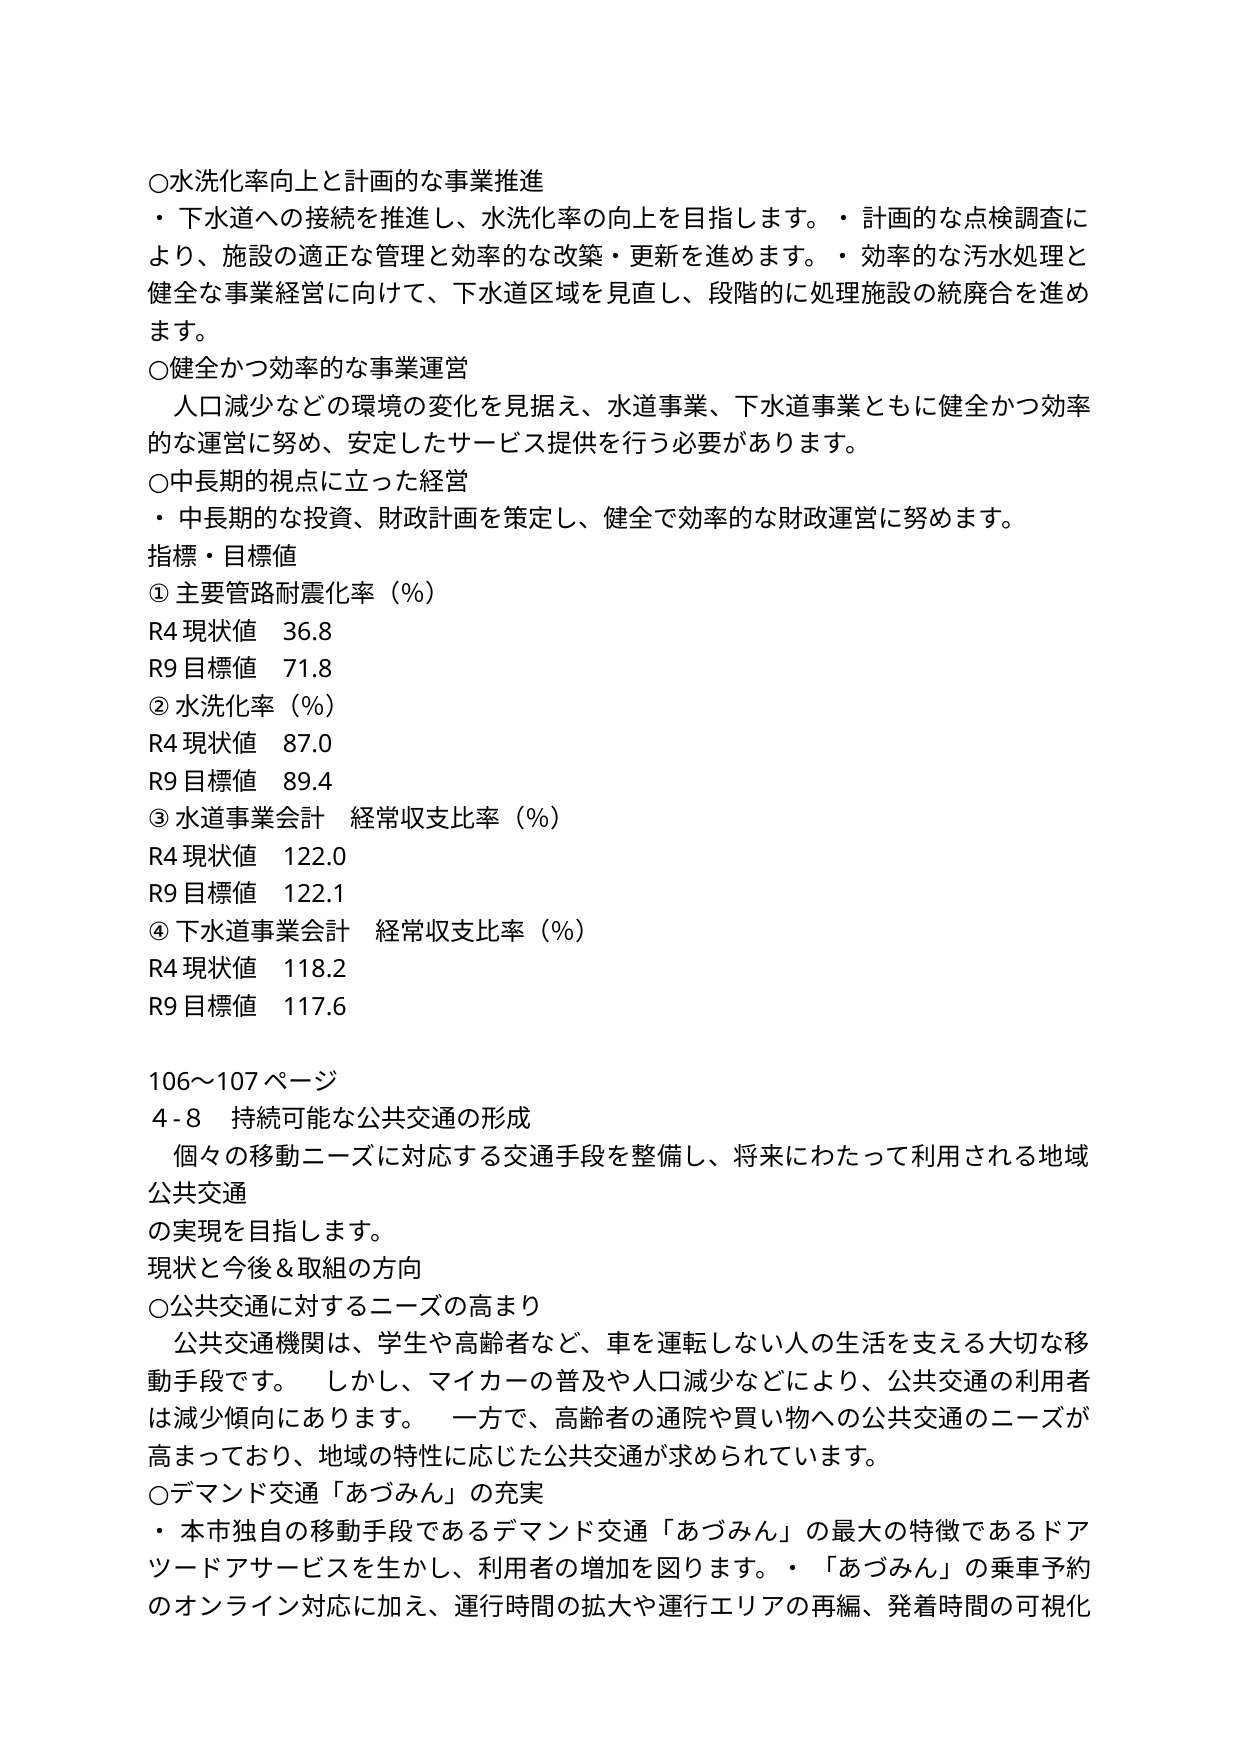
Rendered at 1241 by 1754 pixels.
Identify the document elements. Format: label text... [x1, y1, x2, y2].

text 人口減少などの環境の変化を見据え、水道事業、下水道事業ともに健全かつ効率的な運営に努め、安定したサービス提供を行う必要があります。 [148, 386, 1092, 461]
text R9目標値 89.4 [148, 761, 1092, 798]
text 現状と今後＆取組の方向 [148, 1248, 1092, 1286]
text R9目標値 117.6 [148, 986, 1092, 1023]
text R9目標値 71.8 [148, 648, 1092, 686]
text ①主要管路耐震化率（％） [148, 573, 1092, 611]
text ○健全かつ効率的な事業運営 [148, 348, 1092, 386]
text R4現状値 87.0 [148, 723, 1092, 761]
text ・ 中長期的な投資、財政計画を策定し、健全で効率的な財政運営に努めます。 [148, 498, 1092, 536]
text R4現状値 36.8 [148, 611, 1092, 648]
text ③水道事業会計 経常収支比率（％） [148, 798, 1092, 836]
text ○中長期的視点に立った経営 [148, 461, 1092, 498]
text ○水洗化率向上と計画的な事業推進 [148, 161, 1092, 198]
text 公共交通機関は、学生や高齢者など、車を運転しない人の生活を支える大切な移動手段です。 しかし、マイカーの普及や人口減少などにより、公共交通の利用者は減少傾向にあります。 一方で、高齢者の通院や買い物への公共交通のニーズが高まっており、地域の特性に応じた公共交通が求められています。 [148, 1323, 1092, 1473]
text ○公共交通に対するニーズの高まり [148, 1286, 1092, 1323]
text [148, 1511, 1092, 1623]
text ④下水道事業会計 経常収支比率（％） [148, 911, 1092, 948]
text 個々の移動ニーズに対応する交通手段を整備し、将来にわたって利用される地域公共交通 [148, 1136, 1092, 1211]
text の実現を目指します。 [148, 1211, 1092, 1248]
text 指標・目標値 [148, 536, 1092, 573]
text ○デマンド交通「あづみん」の充実 [148, 1473, 1092, 1511]
text ４-８ 持続可能な公共交通の形成 [148, 1098, 1092, 1136]
text 106～107ページ [148, 1061, 1092, 1098]
text R4現状値 118.2 [148, 948, 1092, 986]
text R9目標値 122.1 [148, 873, 1092, 911]
text ・ 下水道への接続を推進し、水洗化率の向上を目指します。・ 計画的な点検調査により、施設の適正な管理と効率的な改築・更新を進めます。・ 効率的な汚水処理と健全な事業経営に向けて、下水道区域を見直し、段階的に処理施設の統廃合を進めます。 [148, 198, 1092, 348]
text R4現状値 122.0 [148, 836, 1092, 873]
text ②水洗化率（％） [148, 686, 1092, 723]
